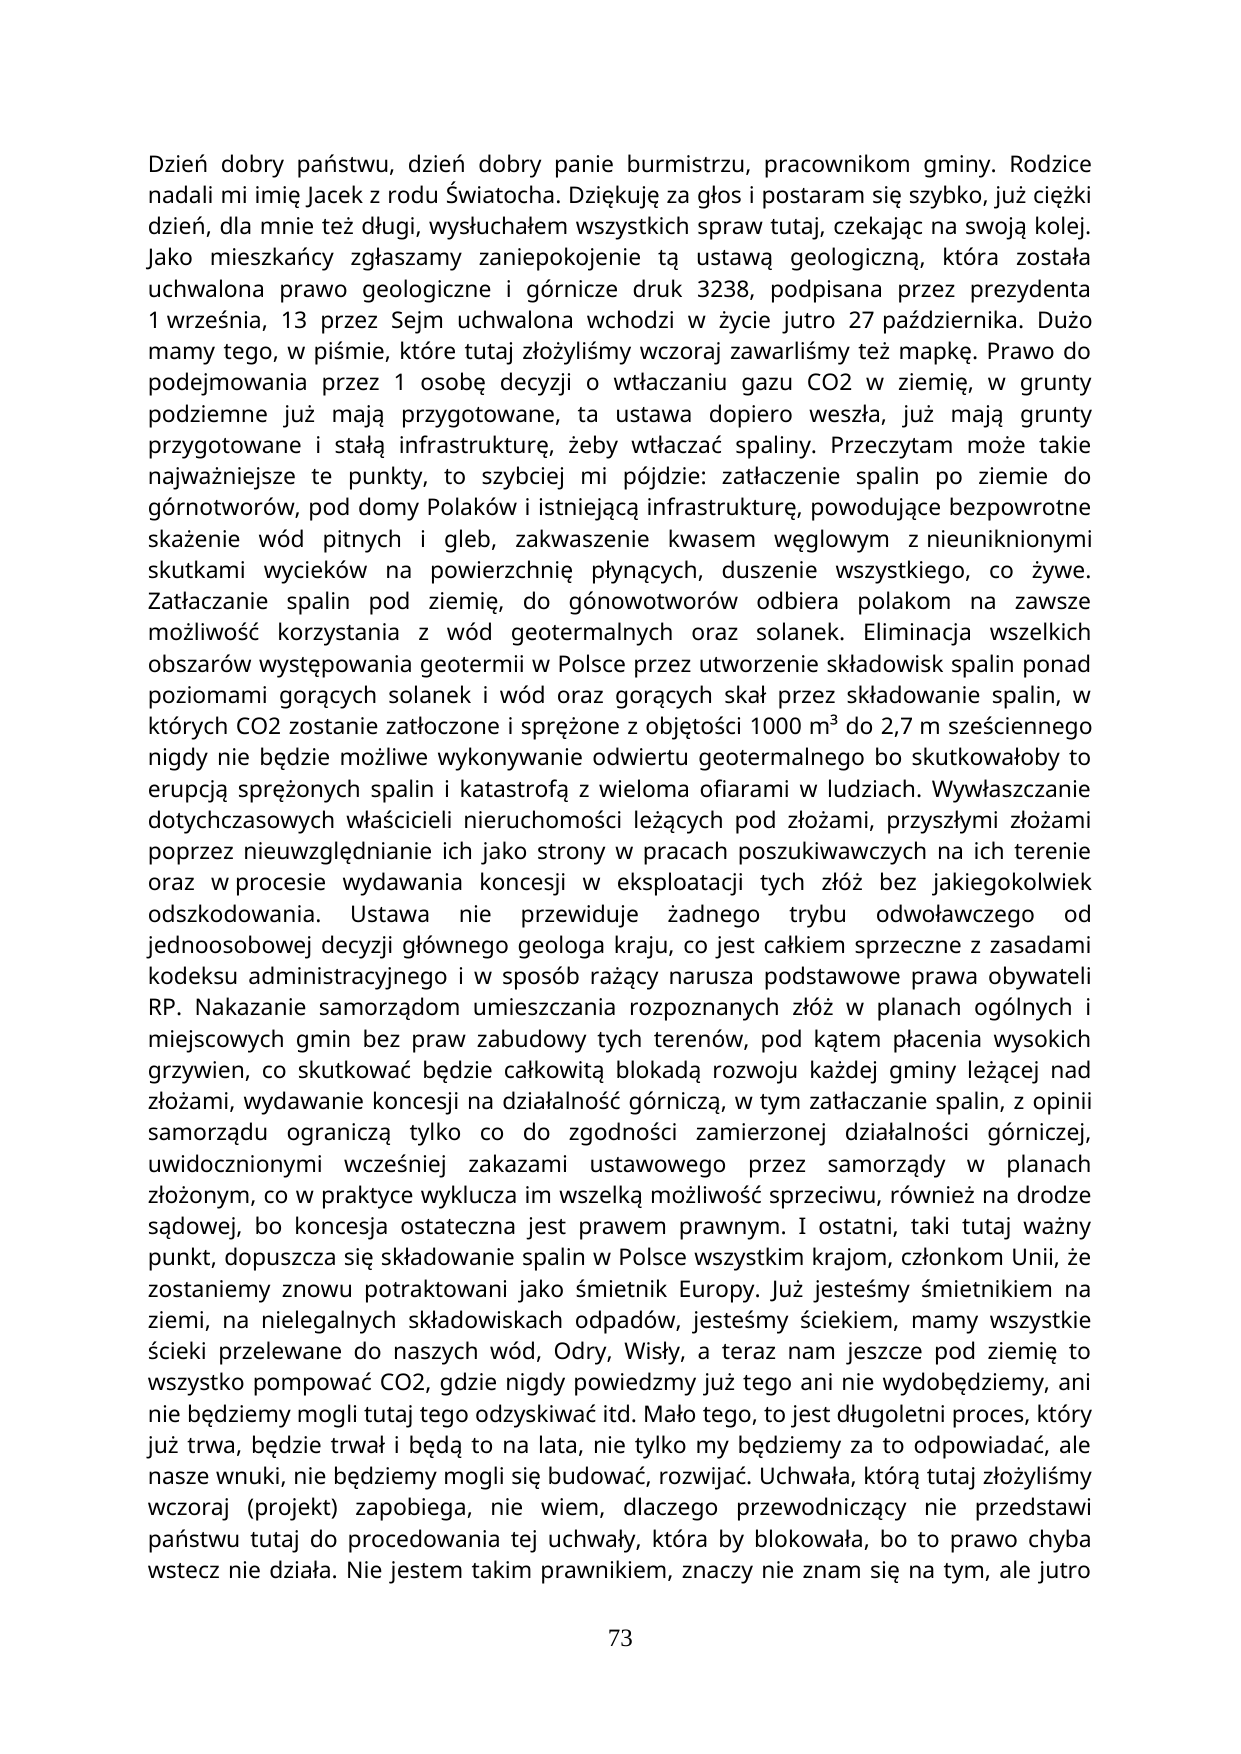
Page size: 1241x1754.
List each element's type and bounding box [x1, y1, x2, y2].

text [148, 148, 1093, 1585]
